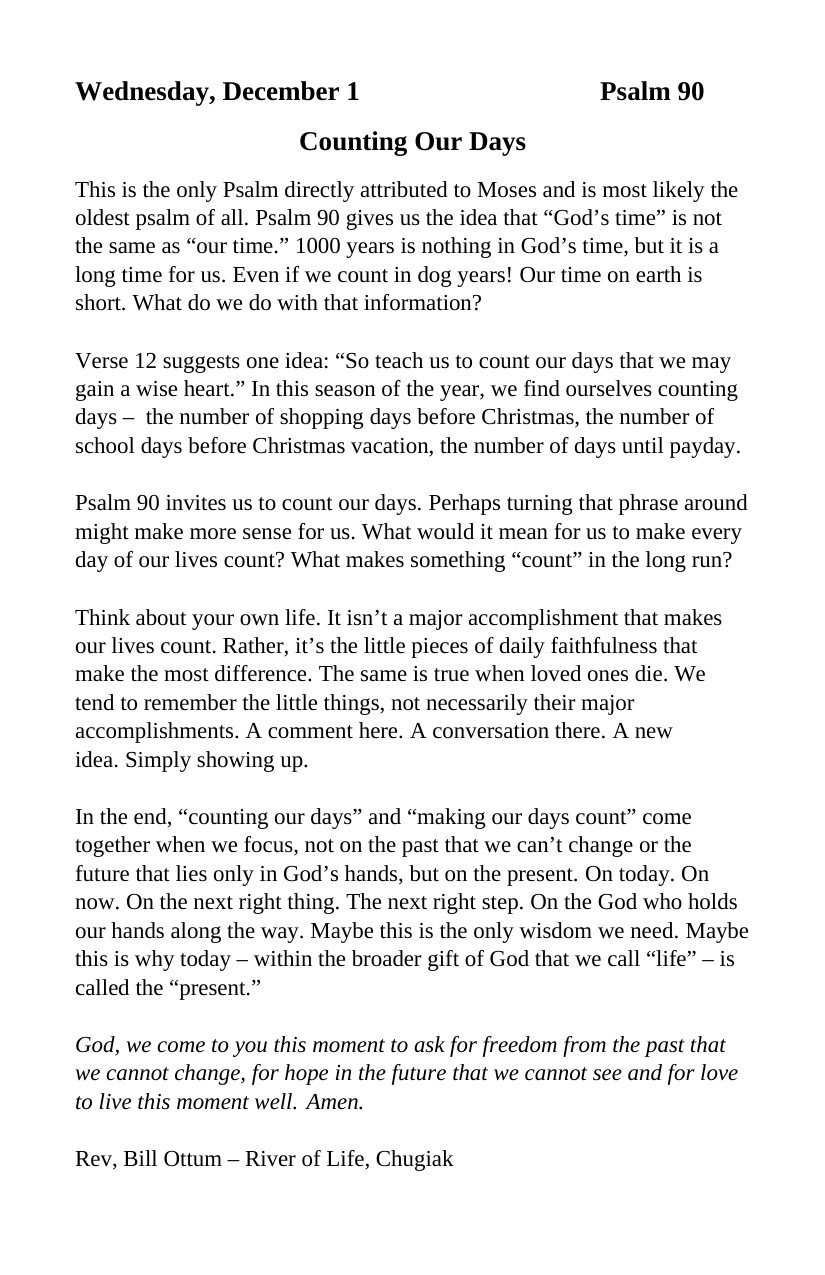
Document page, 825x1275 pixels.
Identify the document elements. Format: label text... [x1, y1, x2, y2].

text Counting Our Days [75, 125, 750, 156]
text Psalm 90 invites us to count our days. Perhaps turning that phrase around might make more sense for us. What would it mean for us to make every day of our lives count? What makes something “count” in the long run? [75, 489, 750, 573]
text In the end, “counting our days” and “making our days count” come together when we focus, not on the past that we can’t change or the future that lies only in God’s hands, but on the present. On today. On now. On the next right thing. The next right step. On the God who holds our hands along the way. Maybe this is the only wisdom we need. Maybe this is why today – within the broader gift of God that we call “life” – is called the “present.” [75, 803, 750, 1000]
text This is the only Psalm directly attributed to Moses and is most likely the oldest psalm of all. Psalm 90 gives us the idea that “God’s time” is not the same as “our time.” 1000 years is nothing in God’s time, but it is a long time for us. Even if we count in dog years! Our time on earth is short. What do we do with that information? [75, 176, 750, 316]
text God, we come to you this moment to ask for freedom from the past that we cannot change, for hope in the future that we cannot see and for love to live this moment well. Amen. [75, 1031, 750, 1114]
text Verse 12 suggests one idea: “So teach us to count our days that we may gain a wise heart.” In this season of the year, we find ourselves counting days – the number of shopping days before Christmas, the number of school days before Christmas vacation, the number of days until payday. [75, 347, 750, 458]
text Wednesday, December 1 Psalm 90 [75, 75, 750, 106]
text Rev, Bill Ottum – River of Life, Chugiak [75, 1145, 750, 1171]
text Think about your own life. It isn’t a major accomplishment that makes our lives count. Rather, it’s the little pieces of daily faithfulness that make the most difference. The same is true when loved ones die. We tend to remember the little things, not necessarily their major accomplishments. A comment here. A conversation there. A new idea. Simply showing up. [75, 603, 750, 772]
